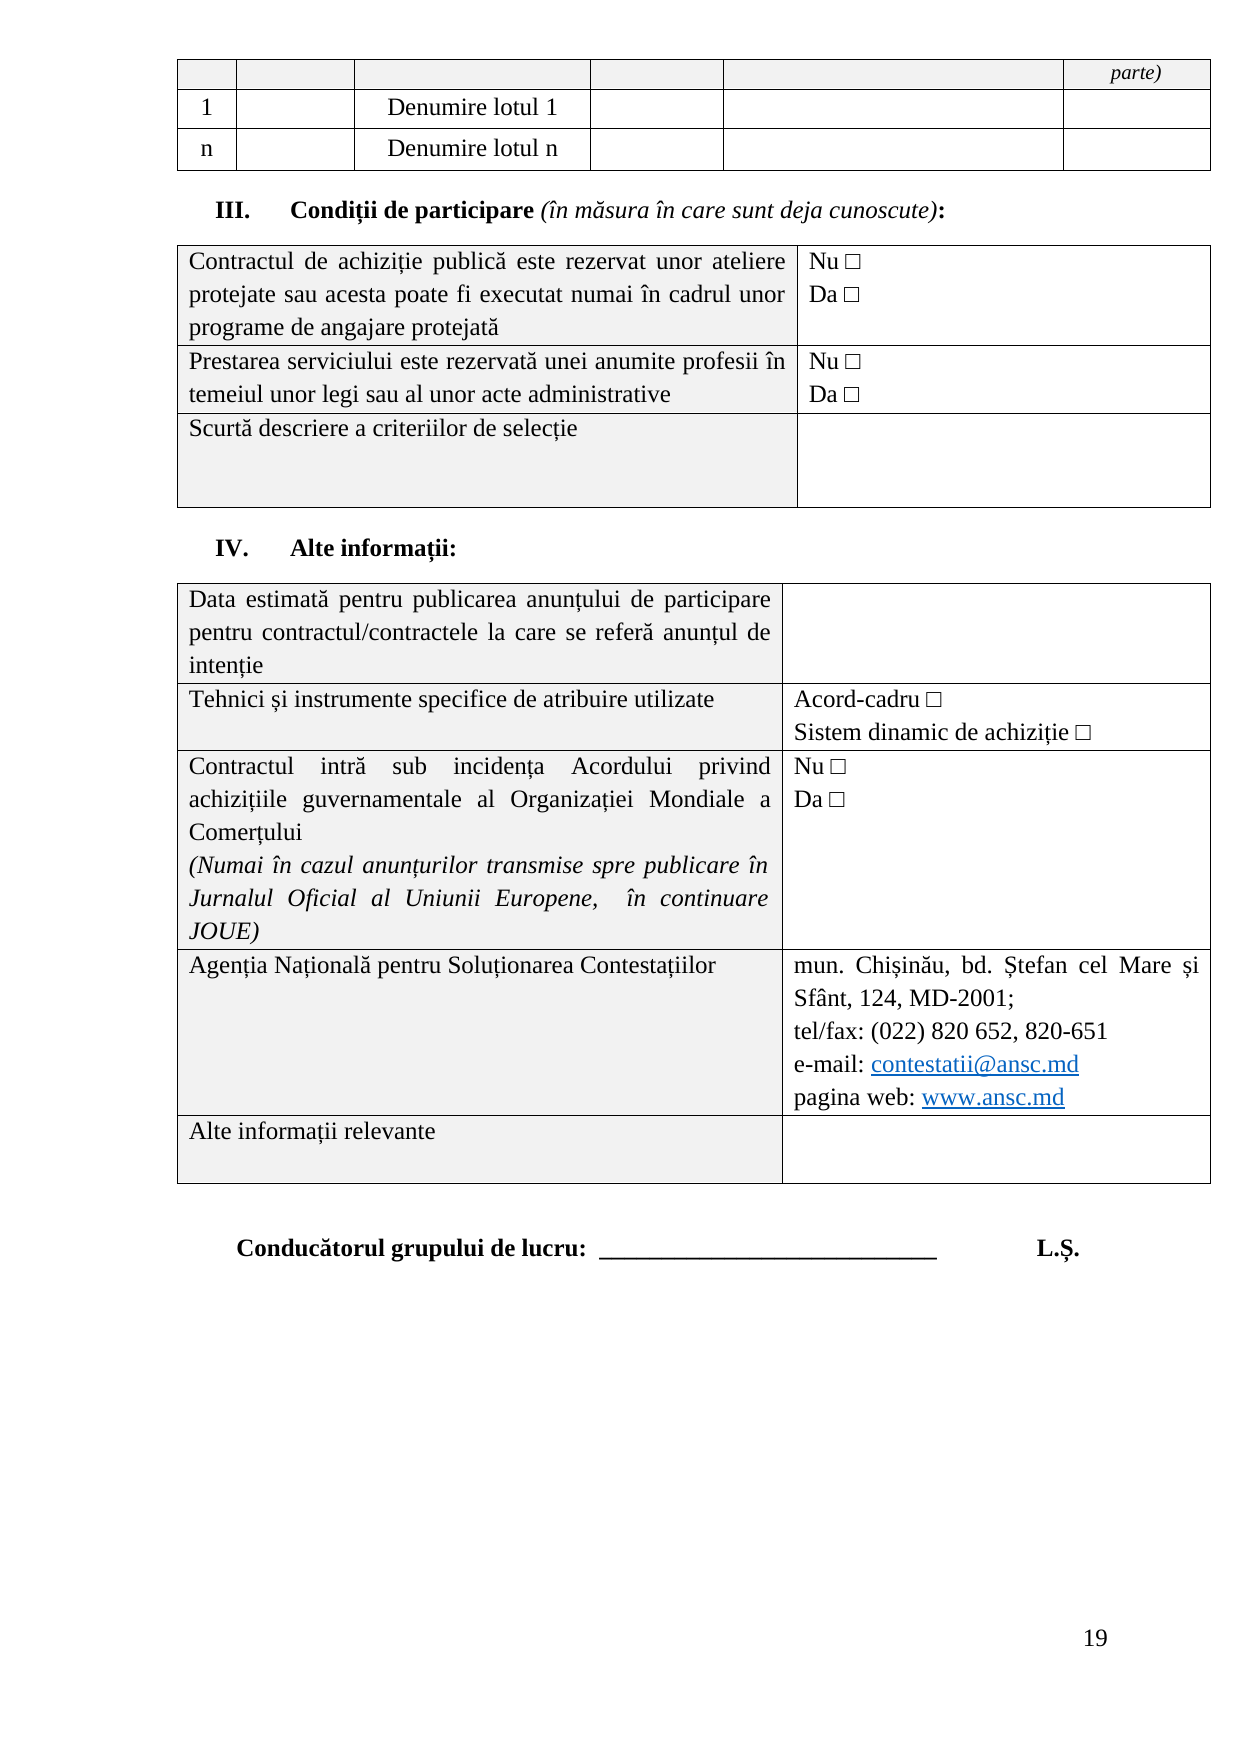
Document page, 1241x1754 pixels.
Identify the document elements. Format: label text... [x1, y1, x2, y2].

table_cell mun. Chișinău, bd. Ștefan cel Mare și Sfânt, 124, MD-2001; tel/fax: (022) 820 652, 820-651 e-mail: contestatii@ansc.md pagina web: www.ansc.md [783, 950, 1210, 1115]
table_cell [591, 90, 723, 128]
table_cell [783, 1116, 1210, 1182]
table_cell Denumire lotul n [355, 129, 590, 169]
table_cell n [178, 129, 236, 169]
table_cell Contractul intră sub incidența Acordului privind achizițiile guvernamentale al Organizației Mondiale a Comerțului (Numai în cazul anunțurilor transmise spre publicare în Jurnalul Oficial al Uniunii Europene, în continuare JOUE) [178, 751, 782, 949]
table_header Nr. d/o [178, 60, 236, 88]
table_header Nu □ Da □ [798, 246, 1210, 345]
table_cell [798, 414, 1210, 507]
table_cell 1 [178, 90, 236, 128]
list Alte informații: [215, 533, 1107, 562]
table_cell [237, 129, 354, 169]
table_cell Tehnici și instrumente specifice de atribuire utilizate [178, 684, 782, 750]
table_cell [1064, 90, 1210, 128]
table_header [1064, 60, 1210, 88]
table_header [724, 60, 1063, 88]
table_cell Scurtă descriere a criteriilor de selecție [178, 414, 797, 507]
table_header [591, 60, 723, 88]
list Condiții de participare (în măsura în care sunt deja cunoscute): [215, 196, 1107, 224]
table_cell Denumire lotul 1 [355, 90, 590, 128]
table_header Cod CPV [237, 60, 354, 88]
table_cell Prestarea serviciului este rezervată unei anumite profesii în temeiul unor legi sau al unor acte administrative [178, 346, 797, 412]
table_cell [1064, 129, 1210, 169]
table_cell Alte informații relevante [178, 1116, 782, 1182]
table_cell Nu □ Da □ [798, 346, 1210, 412]
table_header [355, 60, 590, 88]
table_header Contractul de achiziție publică este rezervat unor ateliere protejate sau acesta poate fi executat numai în cadrul unor programe de angajare protejată [178, 246, 797, 345]
table_cell [237, 90, 354, 128]
table_cell [724, 90, 1063, 128]
table_header [783, 584, 1210, 683]
table_cell [724, 129, 1063, 169]
table_cell [591, 129, 723, 169]
table_cell Nu □ Da □ [783, 751, 1210, 949]
table_cell Acord-cadru □ Sistem dinamic de achiziție □ [783, 684, 1210, 750]
table_header Data estimată pentru publicarea anunțului de participare pentru contractul/contractele la care se referă anunțul de intenție [178, 584, 782, 683]
text Conducătorul grupului de lucru: ___________________________ L.Ș. [177, 1233, 1107, 1262]
table_cell Agenția Națională pentru Soluționarea Contestațiilor [178, 950, 782, 1115]
